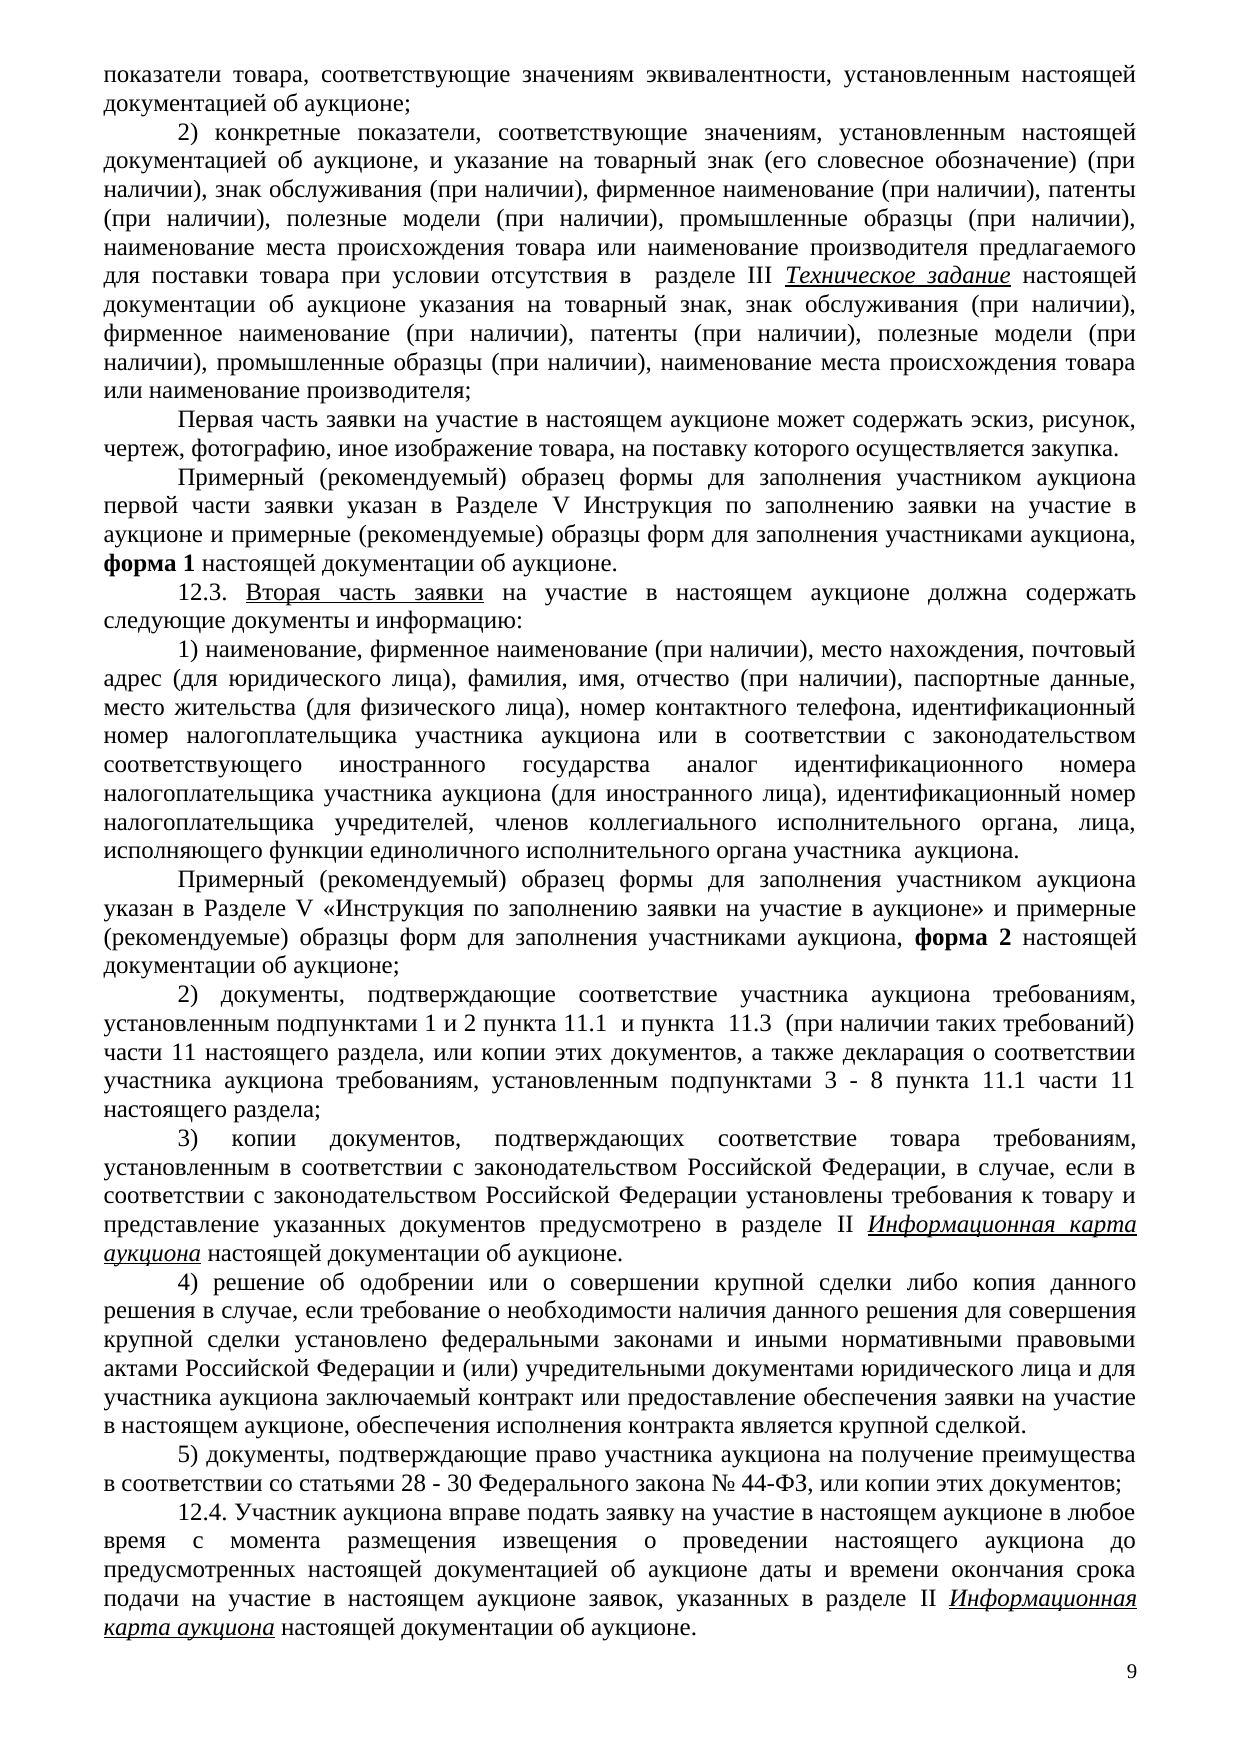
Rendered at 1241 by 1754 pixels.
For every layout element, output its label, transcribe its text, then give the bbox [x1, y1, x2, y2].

text 3) копии документов, подтверждающих соответствие товара требованиям, установленным в соответствии с законодательством Российской Федерации, в случае, если в соответствии с законодательством Российской Федерации установлены требования к товару и представление указанных документов предусмотрено в разделе II Информационная карта аукциона настоящей документации об аукционе. [103, 1123, 1137, 1267]
text Примерный (рекомендуемый) образец формы для заполнения участником аукциона указан в Разделе V «Инструкция по заполнению заявки на участие в аукционе» и примерные (рекомендуемые) образцы форм для заполнения участниками аукциона, форма 2 настоящей документации об аукционе; [103, 864, 1137, 979]
text 12.3. Вторая часть заявки на участие в настоящем аукционе должна содержать следующие документы и информацию: [103, 577, 1137, 634]
text 4) решение об одобрении или о совершении крупной сделки либо копия данного решения в случае, если требование о необходимости наличия данного решения для совершения крупной сделки установлено федеральными законами и иными нормативными правовыми актами Российской Федерации и (или) учредительными документами юридического лица и для участника аукциона заключаемый контракт или предоставление обеспечения заявки на участие в настоящем аукционе, обеспечения исполнения контракта является крупной сделкой. [103, 1267, 1137, 1439]
text 12.4. Участник аукциона вправе подать заявку на участие в настоящем аукционе в любое время с момента размещения извещения о проведении настоящего аукциона до предусмотренных настоящей документацией об аукционе даты и времени окончания срока подачи на участие в настоящем аукционе заявок, указанных в разделе II Информационная карта аукциона настоящей документации об аукционе. [103, 1497, 1137, 1640]
text 2) документы, подтверждающие соответствие участника аукциона требованиям, установленным подпунктами 1 и 2 пункта 11.1 и пункта 11.3 (при наличии таких требований) части 11 настоящего раздела, или копии этих документов, а также декларация о соответствии участника аукциона требованиям, установленным подпунктами 3 - 8 пункта 11.1 части 11 настоящего раздела; [103, 979, 1137, 1123]
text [103, 59, 1137, 117]
text Примерный (рекомендуемый) образец формы для заполнения участником аукциона первой части заявки указан в Разделе V Инструкция по заполнению заявки на участие в аукционе и примерные (рекомендуемые) образцы форм для заполнения участниками аукциона, форма 1 настоящей документации об аукционе. [103, 462, 1137, 577]
text 2) конкретные показатели, соответствующие значениям, установленным настоящей документацией об аукционе, и указание на товарный знак (его словесное обозначение) (при наличии), знак обслуживания (при наличии), фирменное наименование (при наличии), патенты (при наличии), полезные модели (при наличии), промышленные образцы (при наличии), наименование места происхождения товара или наименование производителя предлагаемого для поставки товара при условии отсутствия в разделе III Техническое задание настоящей документации об аукционе указания на товарный знак, знак обслуживания (при наличии), фирменное наименование (при наличии), патенты (при наличии), полезные модели (при наличии), промышленные образцы (при наличии), наименование места происхождения товара или наименование производителя; [103, 117, 1137, 404]
text 5) документы, подтверждающие право участника аукциона на получение преимущества в соответствии со статьями 28 - 30 Федерального закона № 44-ФЗ, или копии этих документов; [103, 1439, 1137, 1497]
text Первая часть заявки на участие в настоящем аукционе может содержать эскиз, рисунок, чертеж, фотографию, иное изображение товара, на поставку которого осуществляется закупка. [103, 404, 1137, 462]
text 1) наименование, фирменное наименование (при наличии), место нахождения, почтовый адрес (для юридического лица), фамилия, имя, отчество (при наличии), паспортные данные, место жительства (для физического лица), номер контактного телефона, идентификационный номер налогоплательщика участника аукциона или в соответствии с законодательством соответствующего иностранного государства аналог идентификационного номера налогоплательщика участника аукциона (для иностранного лица), идентификационный номер налогоплательщика учредителей, членов коллегиального исполнительного органа, лица, исполняющего функции единоличного исполнительного органа участника аукциона. [103, 634, 1137, 864]
